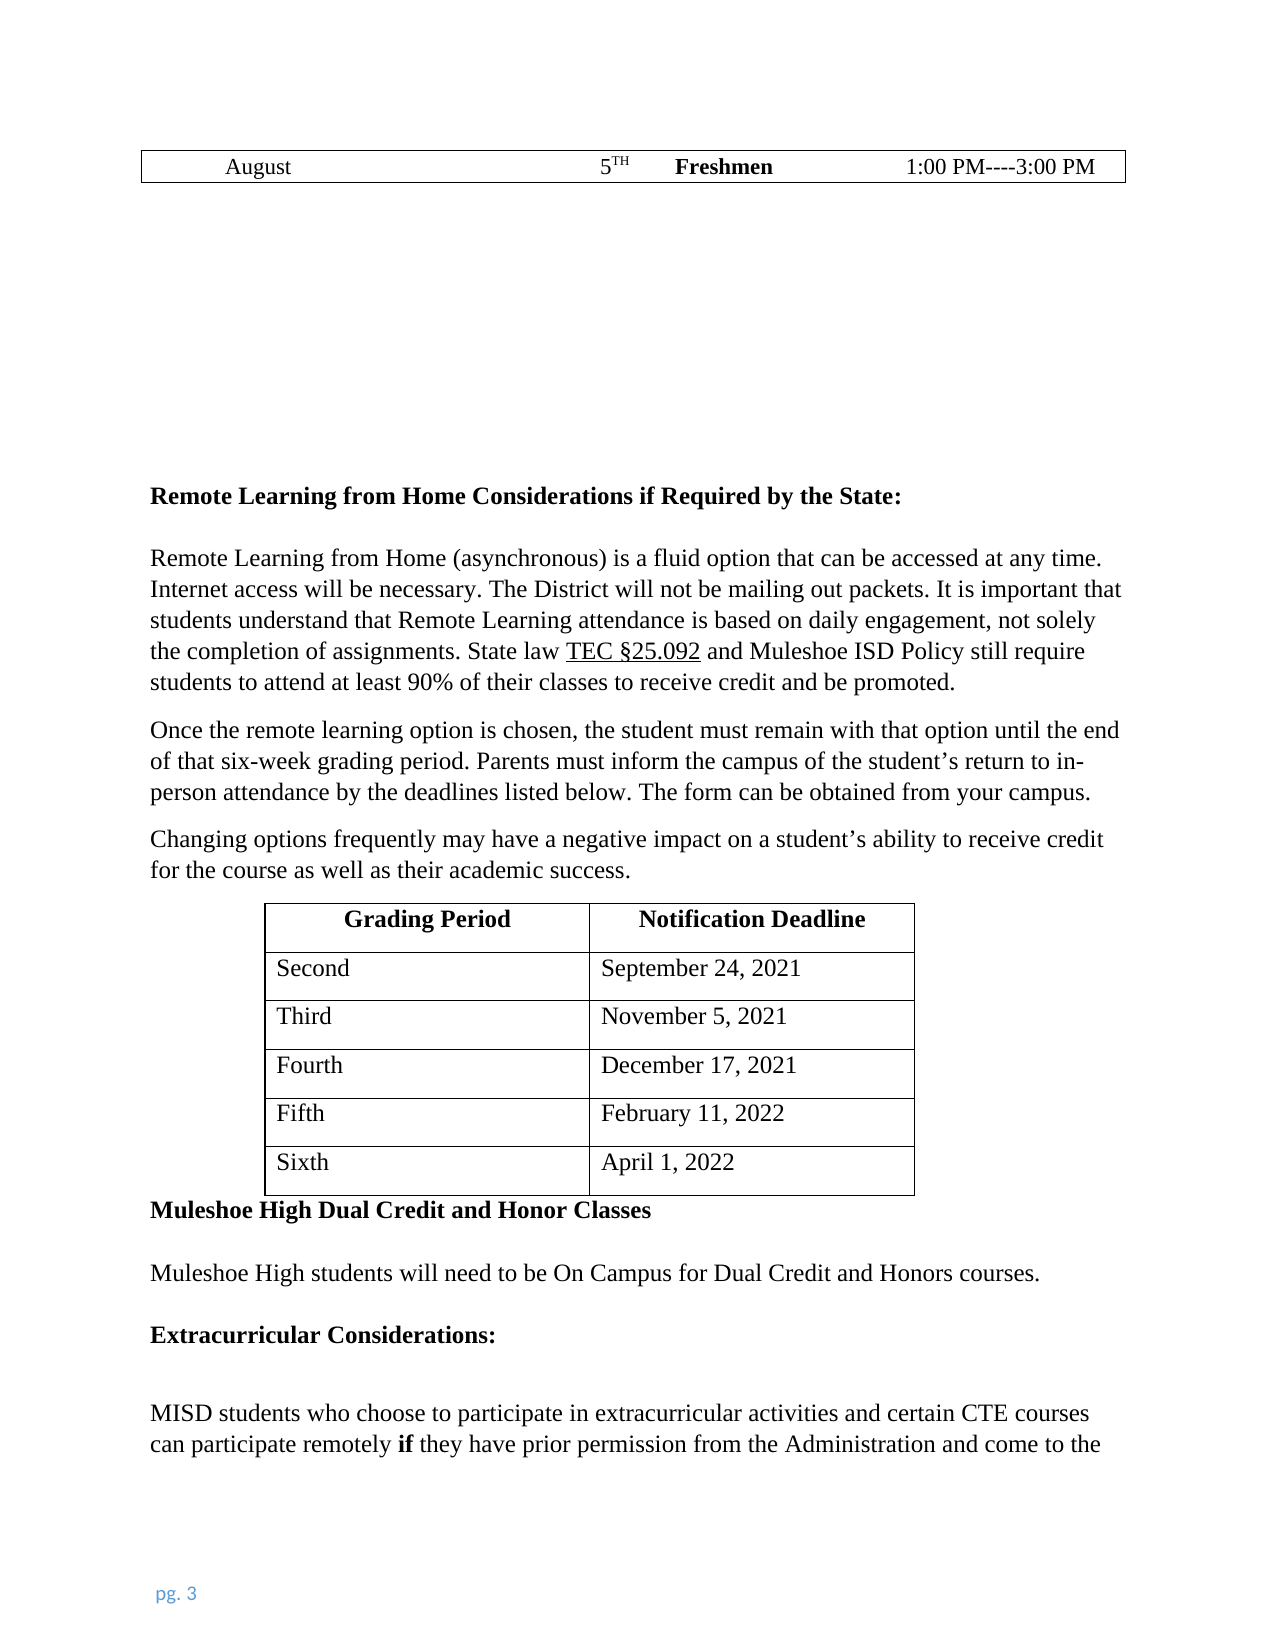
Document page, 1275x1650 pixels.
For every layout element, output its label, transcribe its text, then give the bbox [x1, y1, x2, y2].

table_cell September 24, 2021 [590, 953, 914, 1000]
table_cell Fifth [266, 1099, 589, 1146]
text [150, 1398, 1125, 1458]
table_cell Fourth [266, 1050, 589, 1097]
table_cell Sixth [266, 1147, 589, 1194]
text Extracurricular Considerations: [150, 1320, 1125, 1348]
text Muleshoe High students will need to be On Campus for Dual Credit and Honors courses. [150, 1258, 1125, 1286]
text Changing options frequently may have a negative impact on a student’s ability to receive credit for the course as well as their academic success. [150, 824, 1125, 884]
text Remote Learning from Home (asynchronous) is a fluid option that can be accessed at any time. Internet access will be necessary. The District will not be mailing out packets. It is important that students understand that Remote Learning attendance is based on daily engagement, not solely the completion of assignments. State law TEC §25.092 and Muleshoe ISD Policy still require students to attend at least 90% of their classes to receive credit and be promoted. [150, 543, 1125, 696]
table_cell December 17, 2021 [590, 1050, 914, 1097]
table_cell April 1, 2022 [590, 1147, 914, 1194]
table_header Notification Deadline [590, 904, 914, 952]
table_cell November 5, 2021 [590, 1001, 914, 1049]
text August 5TH Freshmen 1:00 PM----3:00 PM [142, 151, 1125, 182]
table_cell Second [266, 953, 589, 1000]
text Once the remote learning option is chosen, the student must remain with that option until the end of that six-week grading period. Parents must inform the campus of the student’s return to in-person attendance by the deadlines listed below. The form can be obtained from your campus. [150, 715, 1125, 806]
text Remote Learning from Home Considerations if Required by the State: [150, 481, 1125, 509]
table_header Grading Period [266, 904, 589, 952]
table_cell February 11, 2022 [590, 1099, 914, 1146]
text Muleshoe High Dual Credit and Honor Classes [150, 1196, 1125, 1224]
table_cell Third [266, 1001, 589, 1049]
